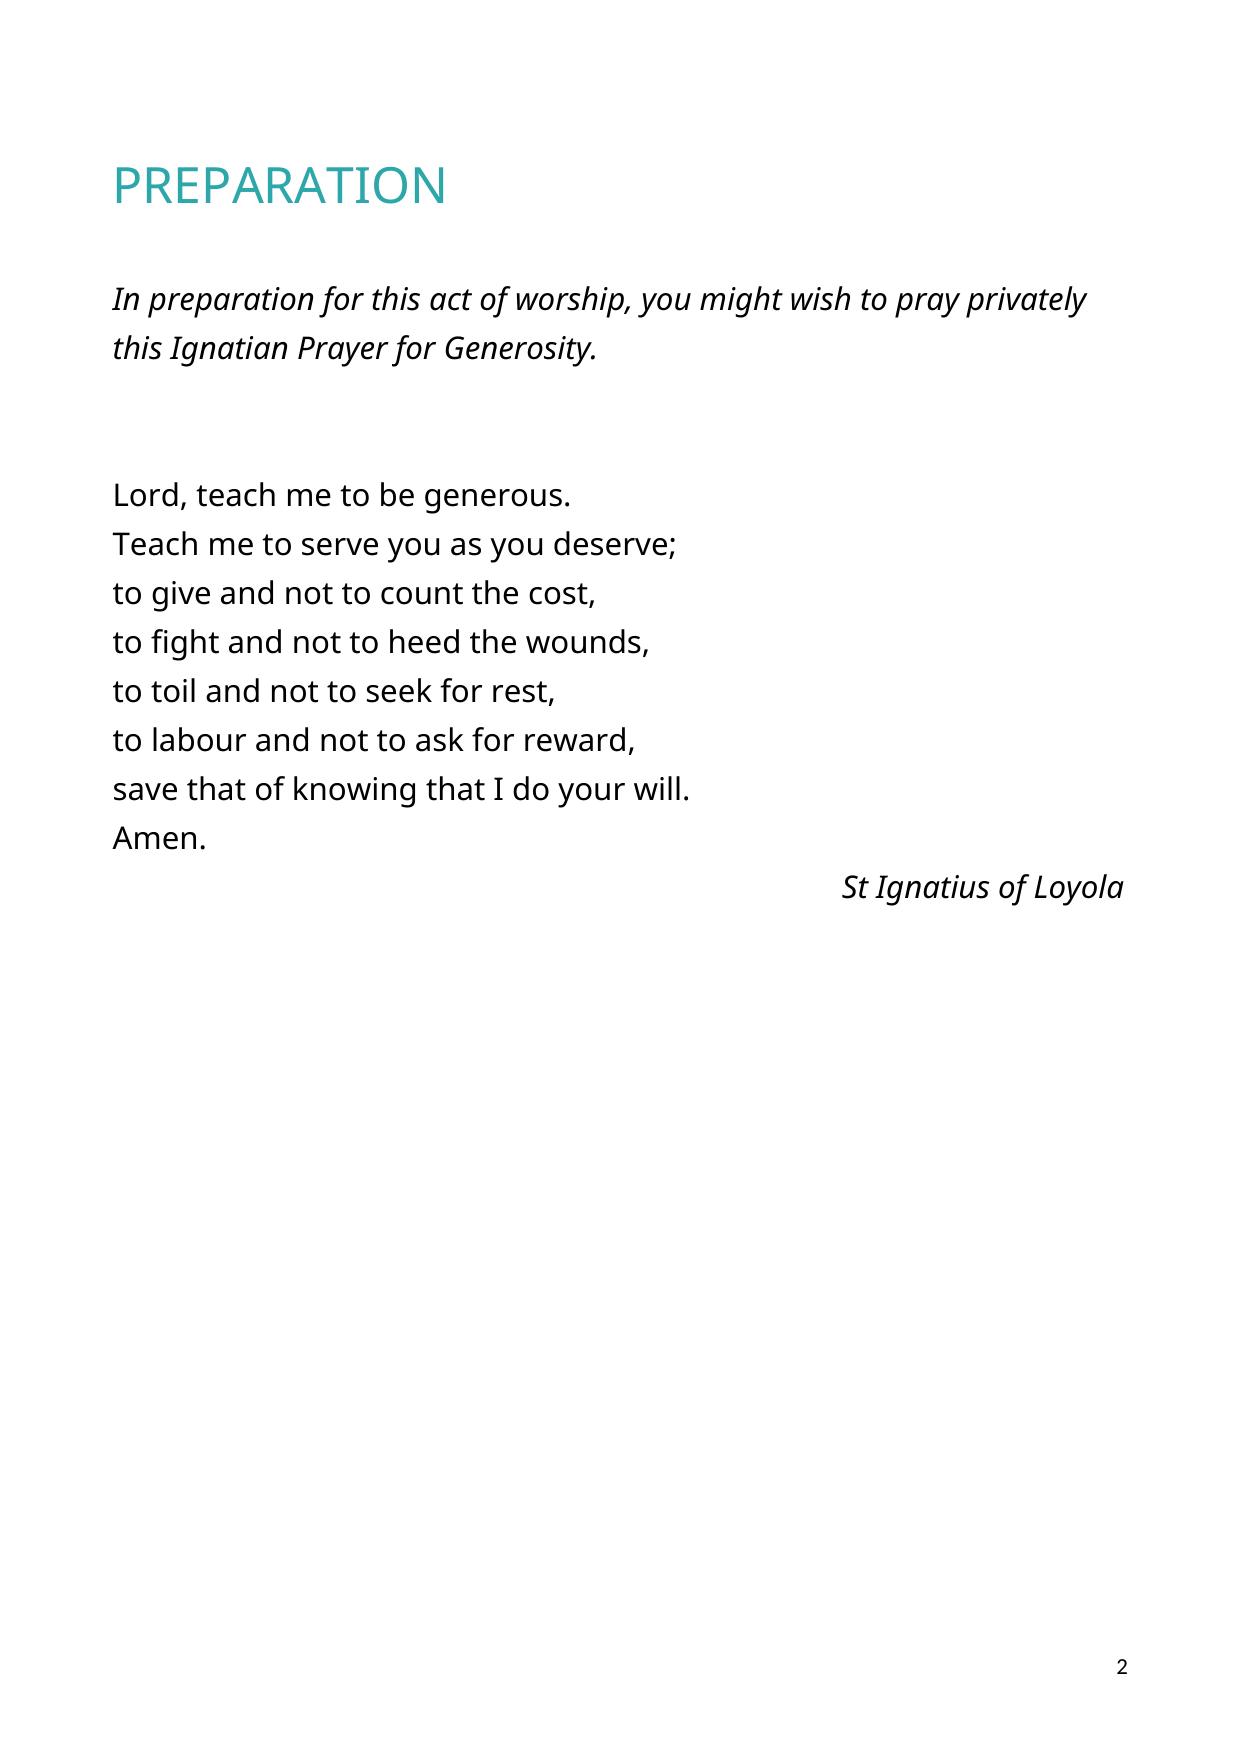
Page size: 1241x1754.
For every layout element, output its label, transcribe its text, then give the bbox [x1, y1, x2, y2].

text to toil and not to seek for rest, [112, 669, 1128, 712]
text to fight and not to heed the wounds, [112, 620, 1128, 663]
text to labour and not to ask for reward, [112, 718, 1128, 761]
text Teach me to serve you as you deserve; [112, 522, 1128, 565]
text to give and not to count the cost, [112, 571, 1128, 614]
text St Ignatius of Loyola [112, 865, 1128, 907]
text Lord, teach me to be generous. [112, 473, 1128, 516]
text save that of knowing that I do your will. [112, 767, 1128, 809]
text Amen. [112, 816, 1128, 858]
text PREPARATION [112, 150, 1128, 218]
text In preparation for this act of worship, you might wish to pray privately this Ignatian Prayer for Generosity. [112, 277, 1128, 369]
